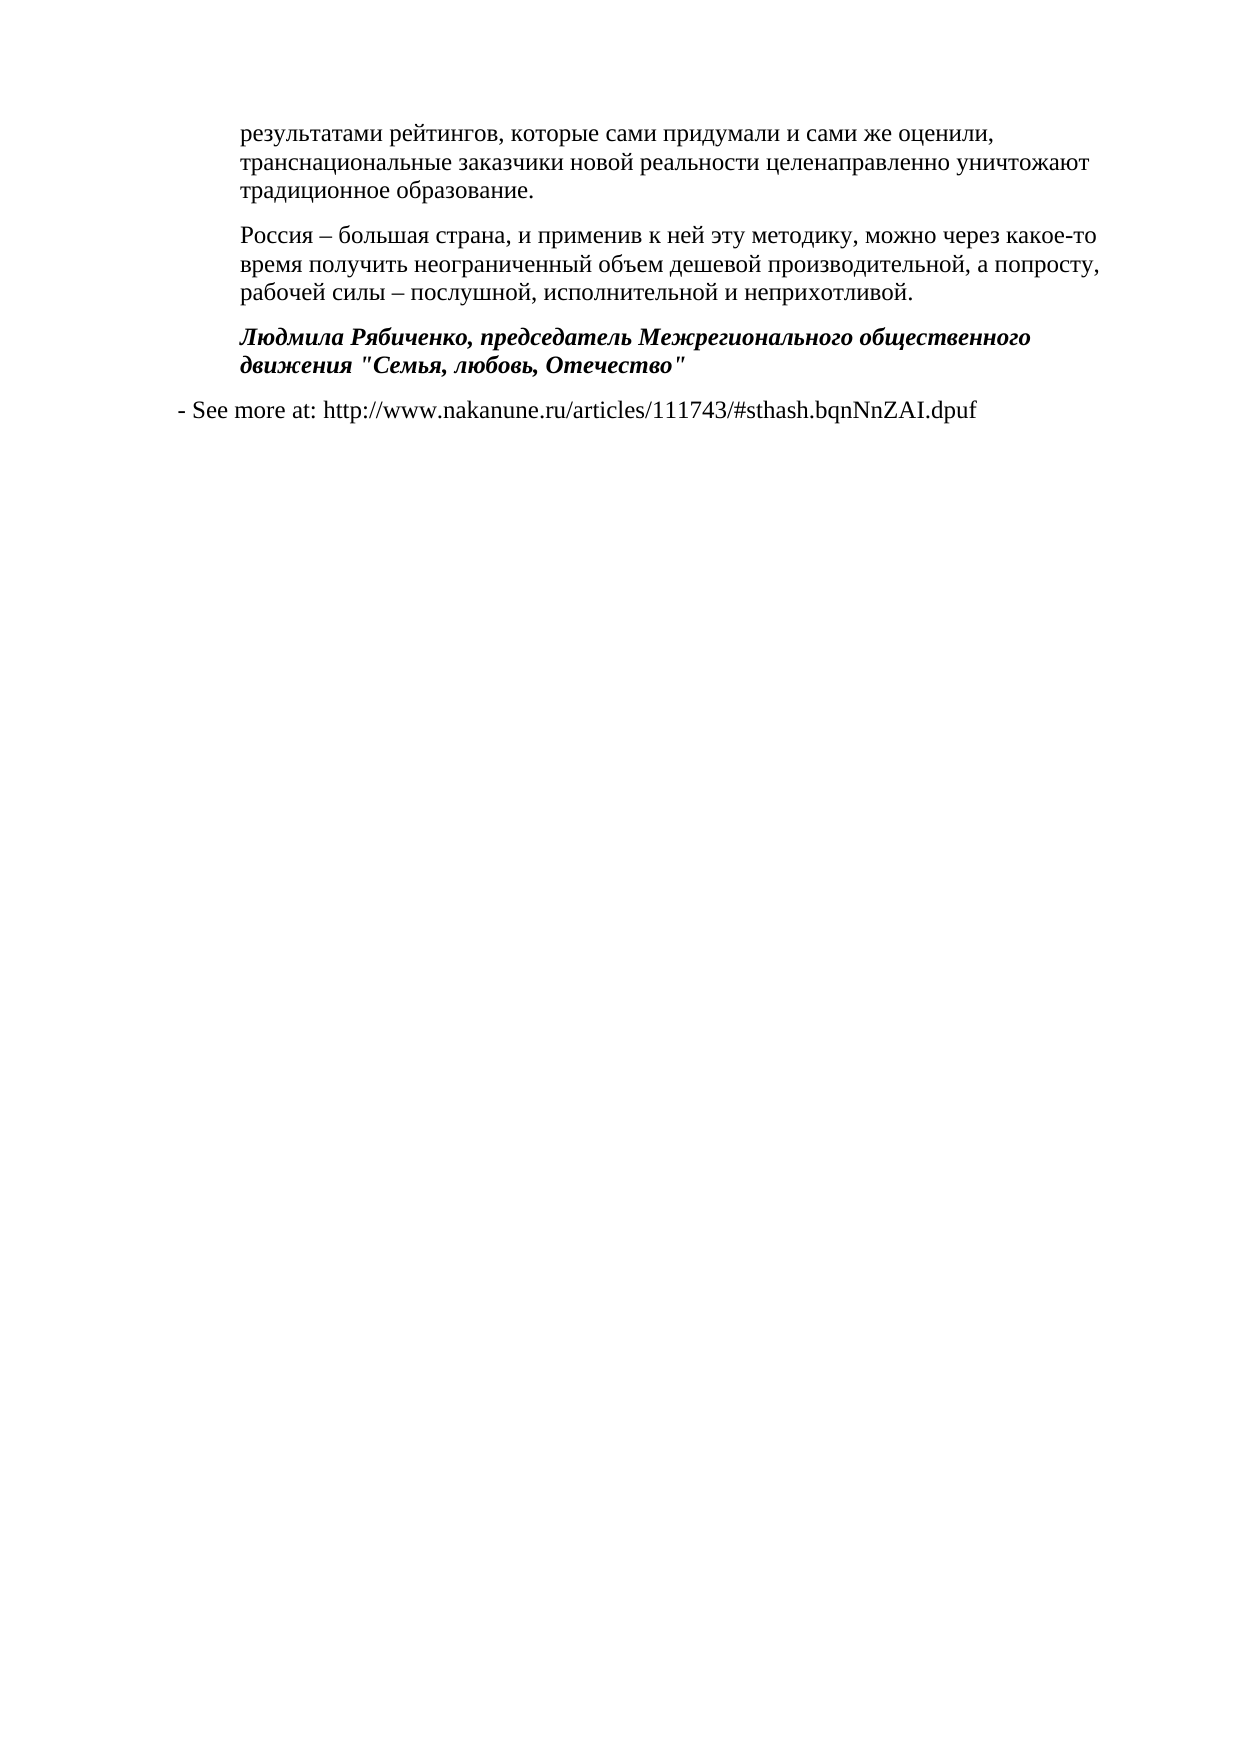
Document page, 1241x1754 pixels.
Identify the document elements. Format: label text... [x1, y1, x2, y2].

text Россия – большая страна, и применив к ней эту методику, можно через какое-то время получить неограниченный объем дешевой производительной, а попросту, рабочей силы – послушной, исполнительной и неприхотливой. [240, 220, 1136, 306]
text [240, 118, 1136, 204]
text - See more at: http://www.nakanune.ru/articles/111743/#sthash.bqnNnZAI.dpuf [177, 395, 1152, 424]
text Людмила Рябиченко, председатель Межрегионального общественного движения "Семья, любовь, Отечество" [240, 322, 1136, 379]
